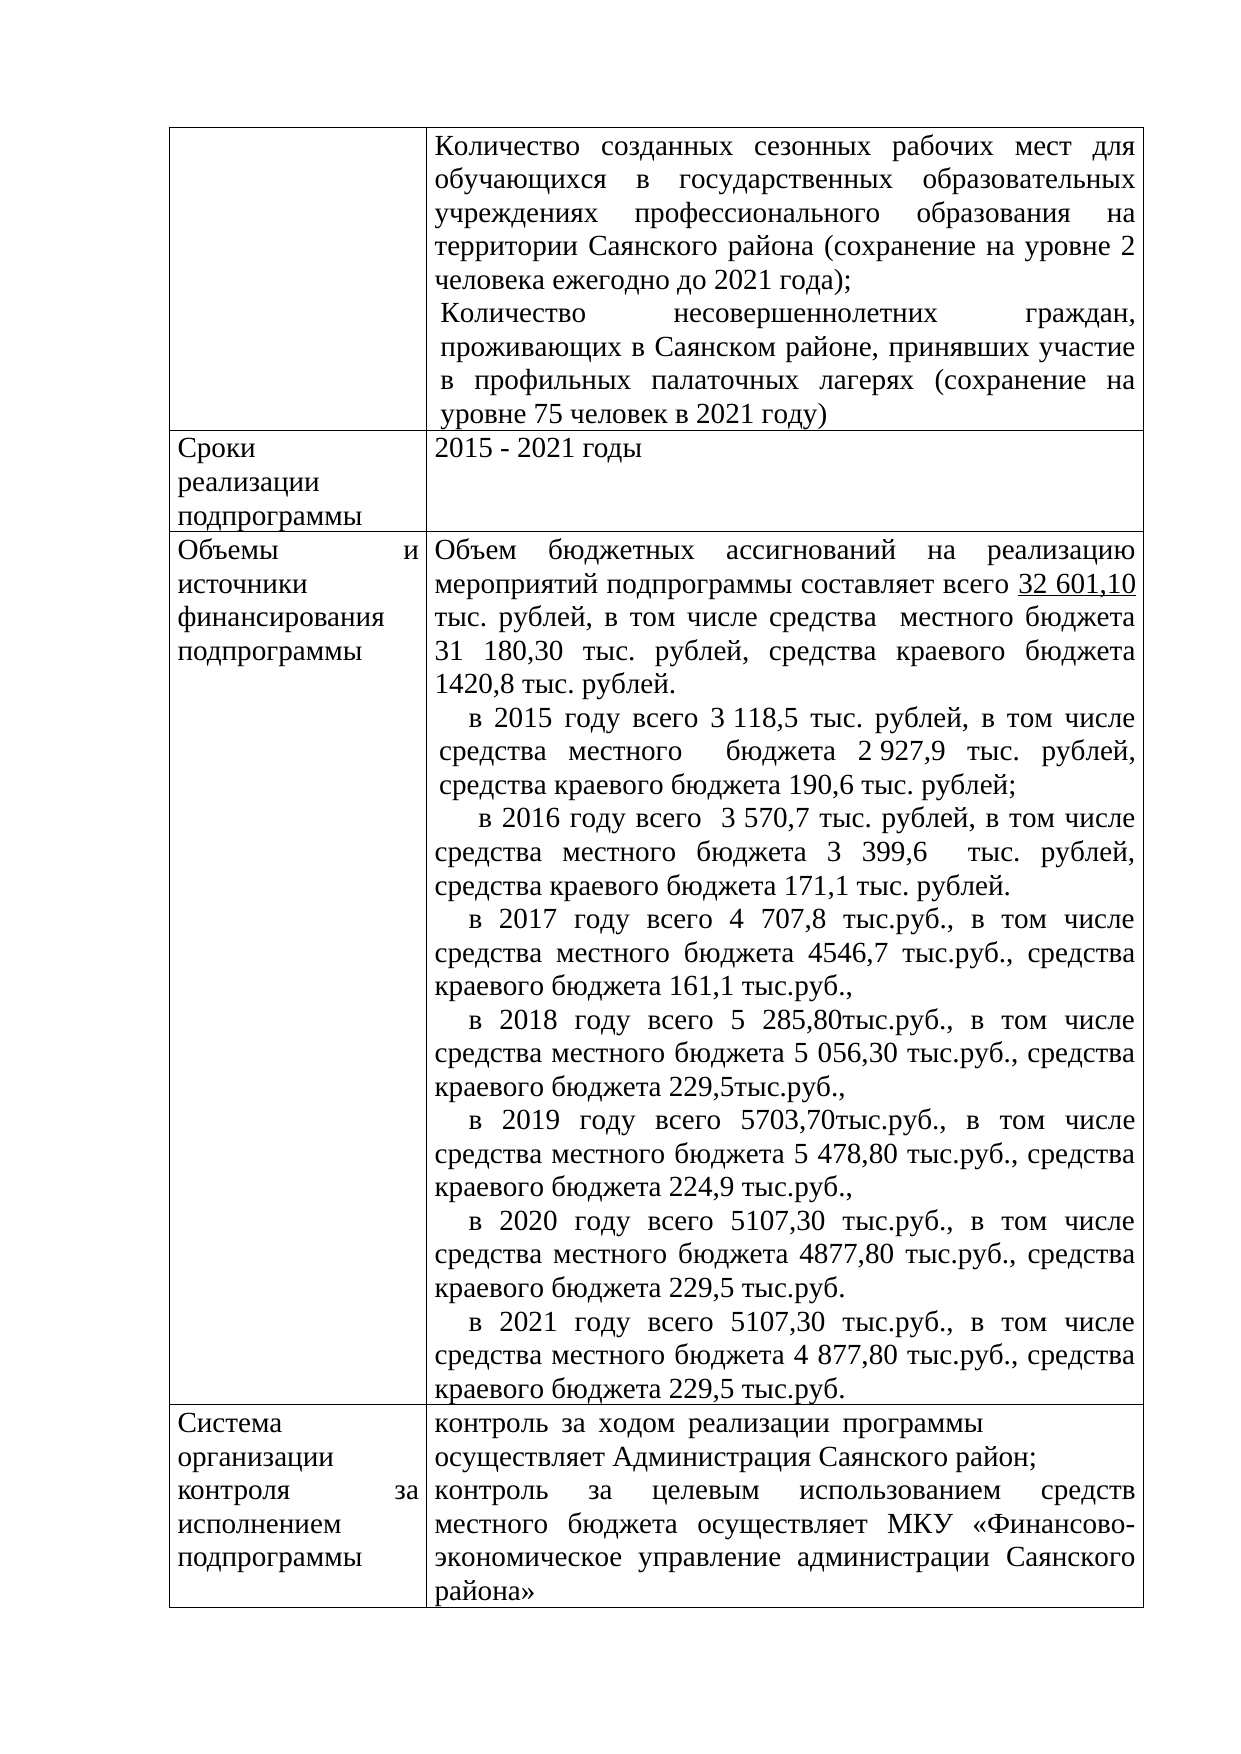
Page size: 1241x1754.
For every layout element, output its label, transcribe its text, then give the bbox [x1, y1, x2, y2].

table_cell Сроки реализации подпрограммы [170, 431, 426, 531]
table_cell Объем бюджетных ассигнований на реализацию мероприятий подпрограммы составляет всего 32 601,10 тыс. рублей, в том числе средства местного бюджета 31 180,30 тыс. рублей, средства краевого бюджета 1420,8 тыс. рублей. в 2015 году всего 3 118,5 тыс. рублей, в том числе средства местного бюджета 2 927,9 тыс. рублей, средства краевого бюджета 190,6 тыс. рублей; в 2016 году всего 3 570,7 тыс. рублей, в том числе средства местного бюджета 3 399,6 тыс. рублей, средства краевого бюджета 171,1 тыс. рублей. в 2017 году всего 4 707,8 тыс.руб., в том числе средства местного бюджета 4546,7 тыс.руб., средства краевого бюджета 161,1 тыс.руб., в 2018 году всего 5 285,80тыс.руб., в том числе средства местного бюджета 5 056,30 тыс.руб., средства краевого бюджета 229,5тыс.руб., в 2019 году всего 5703,70тыс.руб., в том числе средства местного бюджета 5 478,80 тыс.руб., средства краевого бюджета 224,9 тыс.руб., в 2020 году всего 5107,30 тыс.руб., в том числе средства местного бюджета 4877,80 тыс.руб., средства краевого бюджета 229,5 тыс.руб. в 2021 году всего 5107,30 тыс.руб., в том числе средства местного бюджета 4 877,80 тыс.руб., средства краевого бюджета 229,5 тыс.руб. [427, 532, 1143, 1404]
table_cell контроль за ходом реализации программы осуществляет Администрация Саянского район; контроль за целевым использованием средств местного бюджета осуществляет МКУ «Финансово-экономическое управление администрации Саянского района» [427, 1405, 1143, 1607]
table_cell 2015 - 2021 годы [427, 431, 1143, 531]
table_cell Объемы и источники финансирования подпрограммы [170, 532, 426, 1404]
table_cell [427, 128, 1143, 429]
table_cell Система организации контроля за исполнением подпрограммы [170, 1405, 426, 1607]
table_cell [170, 128, 426, 429]
